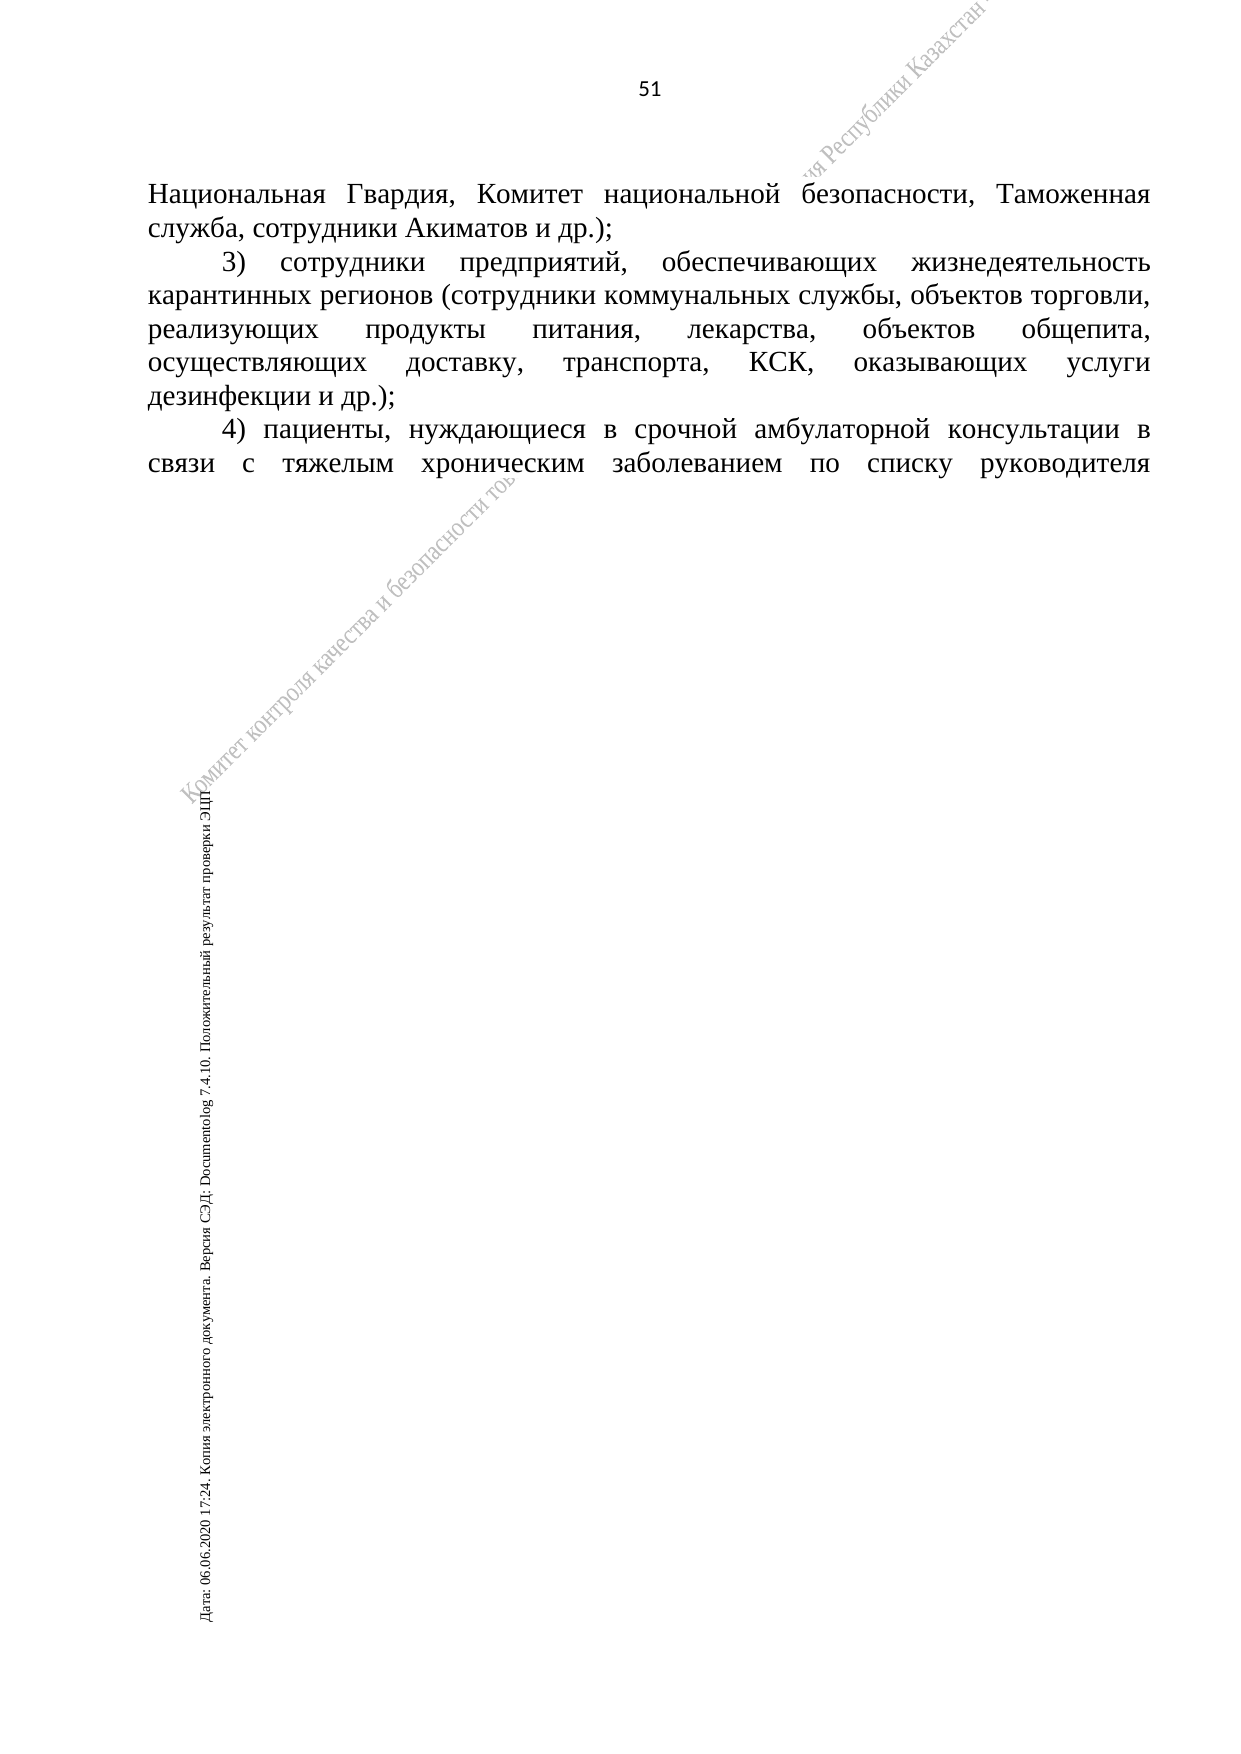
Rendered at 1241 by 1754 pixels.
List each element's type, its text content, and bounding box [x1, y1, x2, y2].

text 3) сотрудники предприятий, обеспечивающих жизнедеятельность карантинных регионов (сотрудники коммунальных службы, объектов торговли, реализующих продукты питания, лекарства, объектов общепита, осуществляющих доставку, транспорта, КСК, оказывающих услуги дезинфекции и др.); [148, 244, 1152, 411]
text 2) сотрудники центральных и местных государственных органов, задействованные в мероприятиях по предотвращению распространения COVID-19 (Министерство внутренних дел, Министерство обороны, Национальная Гвардия, Комитет национальной безопасности, Таможенная служба, сотрудники Акиматов и др.); [148, 177, 1152, 244]
text 4) пациенты, нуждающиеся в срочной амбулаторной консультации в связи с тяжелым хроническим заболеванием по списку руководителя медицинской организации, а также пациенты госпитализированные по экстренным показаниям; [148, 411, 1152, 478]
